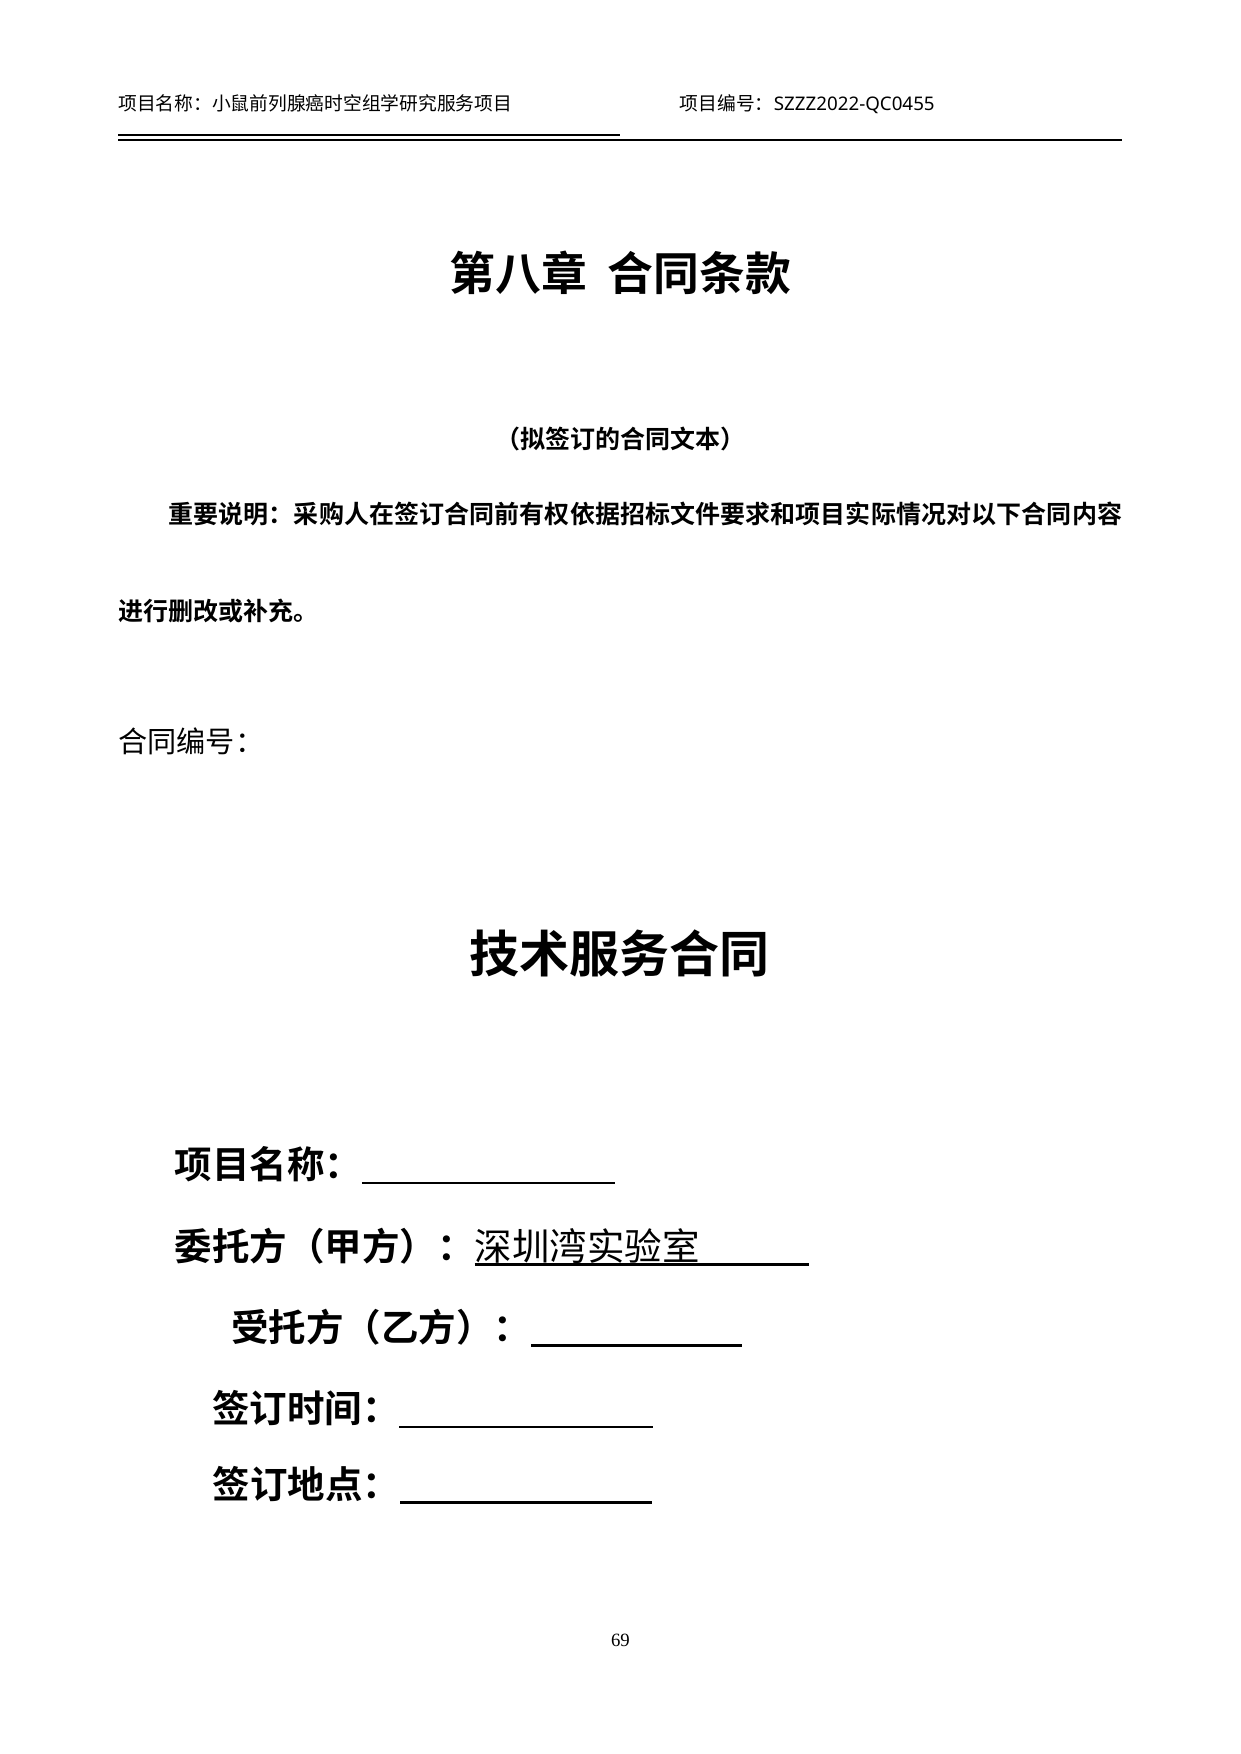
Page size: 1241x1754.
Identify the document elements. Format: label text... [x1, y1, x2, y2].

text 签订时间： [118, 1373, 1122, 1438]
text 重要说明：采购人在签订合同前有权依据招标文件要求和项目实际情况对以下合同内容进行删改或补充。 [118, 480, 1122, 642]
text 签订地点： [118, 1455, 1122, 1509]
text 技术服务合同 [118, 902, 1122, 1000]
text 项目名称： [118, 1130, 1122, 1195]
text 受托方（乙方）： [118, 1292, 1122, 1357]
text （拟签订的合同文本） [118, 419, 1122, 455]
text 委托方（甲方）：深圳湾实验室 [118, 1211, 1122, 1276]
subtitle 第八章 合同条款 [118, 222, 1122, 319]
text 合同编号： [118, 707, 1122, 772]
